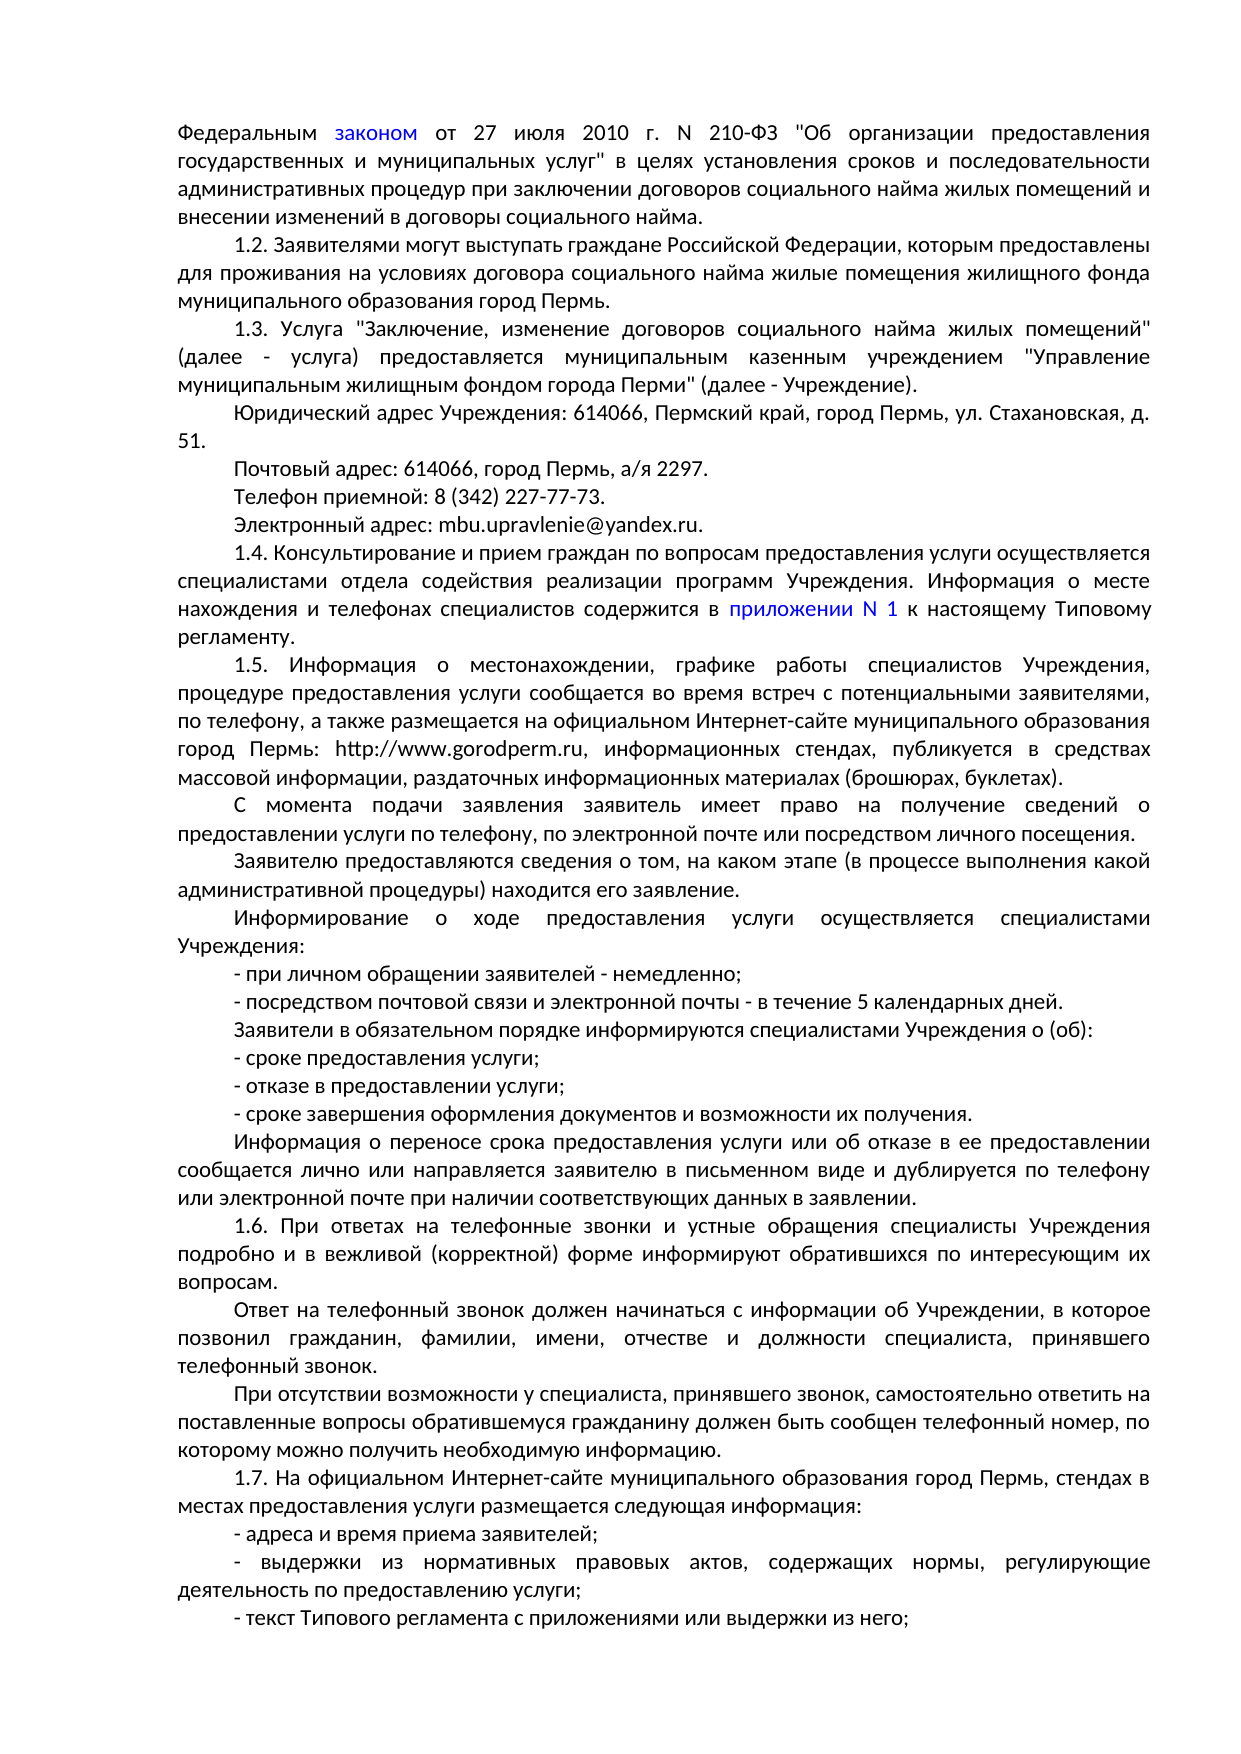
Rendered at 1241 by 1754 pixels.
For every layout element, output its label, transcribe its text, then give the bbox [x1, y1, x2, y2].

text - посредством почтовой связи и электронной почты - в течение 5 календарных дней. [177, 987, 1152, 1015]
text 1.3. Услуга "Заключение, изменение договоров социального найма жилых помещений" (далее - услуга) предоставляется муниципальным казенным учреждением "Управление муниципальным жилищным фондом города Перми" (далее - Учреждение). [177, 314, 1152, 398]
text - отказе в предоставлении услуги; [177, 1071, 1152, 1099]
text 1.5. Информация о местонахождении, графике работы специалистов Учреждения, процедуре предоставления услуги сообщается во время встреч с потенциальными заявителями, по телефону, а также размещается на официальном Интернет-сайте муниципального образования город Пермь: http://www.gorodperm.ru, информационных стендах, публикуется в средствах массовой информации, раздаточных информационных материалах (брошюрах, буклетах). [177, 651, 1152, 791]
text - сроке предоставления услуги; [177, 1043, 1152, 1071]
text 1.4. Консультирование и прием граждан по вопросам предоставления услуги осуществляется специалистами отдела содействия реализации программ Учреждения. Информация о месте нахождения и телефонах специалистов содержится в приложении N 1 к настоящему Типовому регламенту. [177, 538, 1152, 651]
text - сроке завершения оформления документов и возможности их получения. [177, 1099, 1152, 1127]
text - при личном обращении заявителей - немедленно; [177, 959, 1152, 987]
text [177, 118, 1152, 230]
text Информация о переносе срока предоставления услуги или об отказе в ее предоставлении сообщается лично или направляется заявителю в письменном виде и дублируется по телефону или электронной почте при наличии соответствующих данных в заявлении. [177, 1127, 1152, 1211]
text Юридический адрес Учреждения: 614066, Пермский край, город Пермь, ул. Стахановская, д. 51. [177, 398, 1152, 454]
text Информирование о ходе предоставления услуги осуществляется специалистами Учреждения: [177, 903, 1152, 959]
text Почтовый адрес: 614066, город Пермь, а/я 2297. [177, 454, 1152, 482]
text Заявителю предоставляются сведения о том, на каком этапе (в процессе выполнения какой административной процедуры) находится его заявление. [177, 847, 1152, 903]
text 1.2. Заявителями могут выступать граждане Российской Федерации, которым предоставлены для проживания на условиях договора социального найма жилые помещения жилищного фонда муниципального образования город Пермь. [177, 230, 1152, 314]
text - выдержки из нормативных правовых актов, содержащих нормы, регулирующие деятельность по предоставлению услуги; [177, 1547, 1152, 1603]
text - адреса и время приема заявителей; [177, 1519, 1152, 1547]
text 1.6. При ответах на телефонные звонки и устные обращения специалисты Учреждения подробно и в вежливой (корректной) форме информируют обратившихся по интересующим их вопросам. [177, 1211, 1152, 1295]
text 1.7. На официальном Интернет-сайте муниципального образования город Пермь, стендах в местах предоставления услуги размещается следующая информация: [177, 1463, 1152, 1519]
text Заявители в обязательном порядке информируются специалистами Учреждения о (об): [177, 1015, 1152, 1043]
text Электронный адрес: mbu.upravlenie@yandex.ru. [177, 510, 1152, 538]
text Ответ на телефонный звонок должен начинаться с информации об Учреждении, в которое позвонил гражданин, фамилии, имени, отчестве и должности специалиста, принявшего телефонный звонок. [177, 1295, 1152, 1379]
text С момента подачи заявления заявитель имеет право на получение сведений о предоставлении услуги по телефону, по электронной почте или посредством личного посещения. [177, 791, 1152, 847]
text - текст Типового регламента с приложениями или выдержки из него; [177, 1603, 1152, 1631]
text При отсутствии возможности у специалиста, принявшего звонок, самостоятельно ответить на поставленные вопросы обратившемуся гражданину должен быть сообщен телефонный номер, по которому можно получить необходимую информацию. [177, 1379, 1152, 1463]
text Телефон приемной: 8 (342) 227-77-73. [177, 482, 1152, 510]
